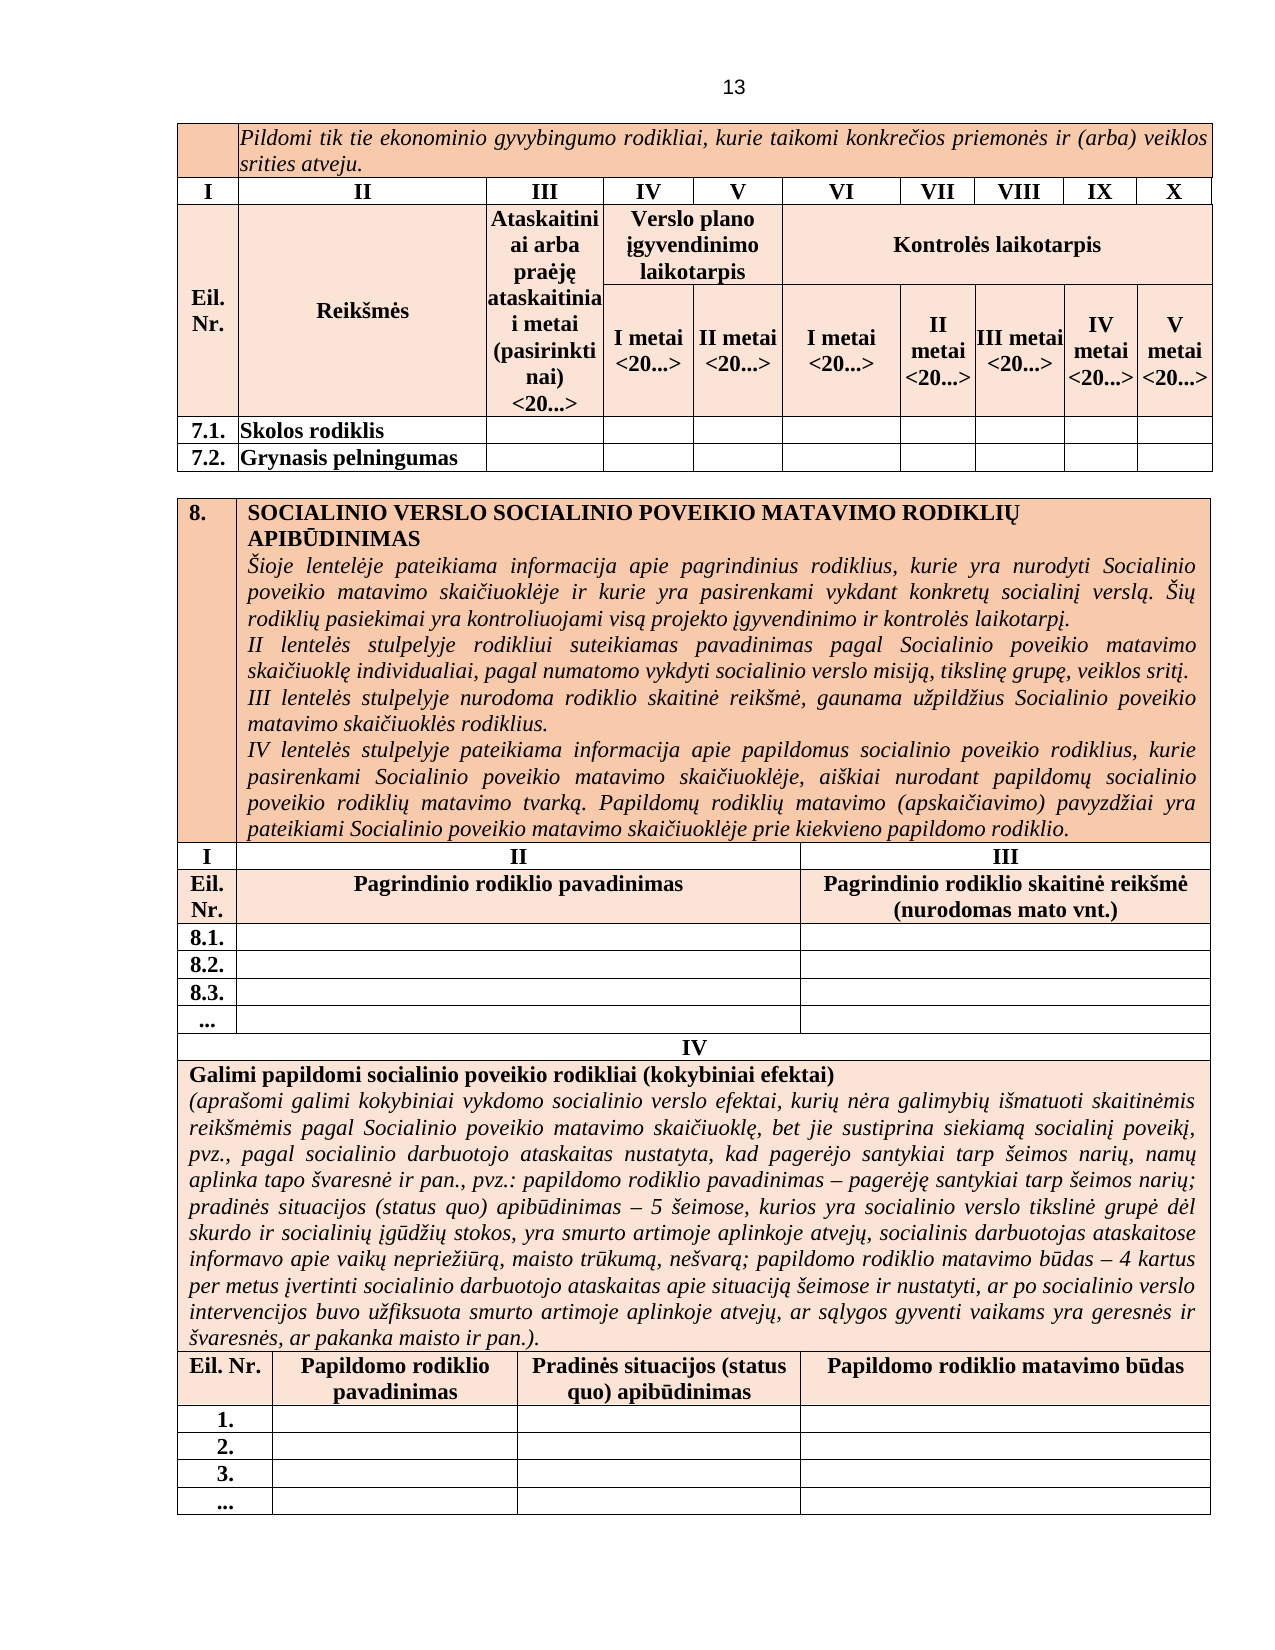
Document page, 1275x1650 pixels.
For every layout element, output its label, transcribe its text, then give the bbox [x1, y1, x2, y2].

table_cell Verslo plano įgyvendinimo laikotarpis [604, 205, 782, 284]
table_cell [1138, 444, 1212, 471]
table_cell [783, 417, 900, 443]
table_cell ... [178, 1488, 272, 1514]
table_cell [901, 444, 975, 471]
table_cell VIII [975, 178, 1063, 204]
table_cell 7. [178, 124, 238, 177]
table_cell III metai <20...> [976, 285, 1064, 416]
table_cell 8.1. [178, 924, 236, 950]
table_cell [694, 417, 782, 443]
table_cell [801, 1433, 1210, 1459]
table_cell [518, 1460, 800, 1487]
table_cell IX [1064, 178, 1136, 204]
table_cell [1065, 417, 1137, 443]
table_cell Papildomo rodiklio matavimo būdas [801, 1352, 1210, 1404]
table_cell [273, 1406, 517, 1432]
table_cell Eil. Nr. [178, 870, 236, 923]
table_cell [976, 417, 1064, 443]
table_cell I [178, 178, 238, 204]
table_cell 7.1. [178, 417, 238, 443]
table_cell [237, 924, 800, 950]
table_cell [518, 1433, 800, 1459]
table_cell Reikšmės [239, 205, 486, 416]
table_cell Kontrolės laikotarpis [783, 205, 1212, 284]
table_cell I metai <20...> [783, 285, 900, 416]
table_cell [518, 1488, 800, 1514]
table_cell [1065, 444, 1137, 471]
table_cell I metai <20...> [604, 285, 693, 416]
table_cell 3. [178, 1460, 272, 1487]
table_cell [518, 1406, 800, 1432]
table_cell [273, 1488, 517, 1514]
table_cell 1. [178, 1406, 272, 1432]
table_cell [239, 124, 1212, 177]
table_cell [801, 1488, 1210, 1514]
table_cell Pagrindinio rodiklio skaitinė reikšmė (nurodomas mato vnt.) [801, 870, 1210, 923]
table_cell VII [901, 178, 974, 204]
table_cell [273, 1433, 517, 1459]
table_cell 8.3. [178, 979, 236, 1005]
table_cell [273, 1460, 517, 1487]
table_cell Eil. Nr. [178, 1352, 272, 1404]
table_cell [694, 444, 782, 471]
table_cell [487, 444, 603, 471]
table_cell 8.2. [178, 951, 236, 978]
table_cell [237, 979, 800, 1005]
table_cell 7.2. [178, 444, 238, 471]
table_cell [783, 444, 900, 471]
table_cell III [487, 178, 603, 204]
table_cell [487, 417, 603, 443]
table_cell II metai <20...> [694, 285, 782, 416]
table_cell Ataskaitiniai arba praėję ataskaitiniai metai (pasirinktinai) <20...> [487, 205, 603, 416]
table_cell [604, 417, 693, 443]
table_cell III [801, 843, 1210, 869]
table_cell [237, 1006, 800, 1032]
table_cell [976, 444, 1064, 471]
table_cell [801, 1006, 1210, 1032]
table_cell Pradinės situacijos (status quo) apibūdinimas [518, 1352, 800, 1404]
table_cell [901, 417, 975, 443]
table_cell Grynasis pelningumas [239, 444, 486, 471]
table_cell [801, 979, 1210, 1005]
table_cell Skolos rodiklis [239, 417, 486, 443]
table_cell [1138, 417, 1212, 443]
table_cell 2. [178, 1433, 272, 1459]
table_cell Eil. Nr. [178, 205, 238, 416]
table_cell Galimi papildomi socialinio poveikio rodikliai (kokybiniai efektai) (aprašomi galimi kokybiniai vykdomo socialinio verslo efektai, kurių nėra galimybių išmatuoti skaitinėmis reikšmėmis pagal Socialinio poveikio matavimo skaičiuoklę, bet jie sustiprina siekiamą socialinį poveikį, pvz., pagal socialinio darbuotojo ataskaitas nustatyta, kad pagerėjo santykiai tarp šeimos narių, namų aplinka tapo švaresnė ir pan., pvz.: papildomo rodiklio pavadinimas – pagerėję santykiai tarp šeimos narių; pradinės situacijos (status quo) apibūdinimas – 5 šeimose, kurios yra socialinio verslo tikslinė grupė dėl skurdo ir socialinių įgūdžių stokos, yra smurto artimoje aplinkoje atvejų, socialinis darbuotojas ataskaitose informavo apie vaikų nepriežiūrą, maisto trūkumą, nešvarą; papildomo rodiklio matavimo būdas – 4 kartus per metus įvertinti socialinio darbuotojo ataskaitas apie situaciją šeimose ir nustatyti, ar po socialinio verslo intervencijos buvo užfiksuota smurto artimoje aplinkoje atvejų, ar sąlygos gyventi vaikams yra geresnės ir švaresnės, ar pakanka maisto ir pan.). [178, 1061, 1210, 1351]
table_cell II [239, 178, 486, 204]
table_cell II metai <20...> [901, 285, 975, 416]
table_header 8. [178, 499, 236, 842]
table_cell I [178, 843, 236, 869]
table_cell [801, 1406, 1210, 1432]
table_cell ... [178, 1006, 236, 1032]
table_cell IV metai <20...> [1065, 285, 1137, 416]
table_cell V metai <20...> [1138, 285, 1212, 416]
table_cell IV [604, 178, 693, 204]
table_cell [801, 924, 1210, 950]
table_cell [604, 444, 693, 471]
table_cell II [237, 843, 800, 869]
table_header SOCIALINIO VERSLO SOCIALINIO POVEIKIO MATAVIMO RODIKLIŲ APIBŪDINIMAS Šioje lentelėje pateikiama informacija apie pagrindinius rodiklius, kurie yra nurodyti Socialinio poveikio matavimo skaičiuoklėje ir kurie yra pasirenkami vykdant konkretų socialinį verslą. Šių rodiklių pasiekimai yra kontroliuojami visą projekto įgyvendinimo ir kontrolės laikotarpį. II lentelės stulpelyje rodikliui suteikiamas pavadinimas pagal Socialinio poveikio matavimo skaičiuoklę individualiai, pagal numatomo vykdyti socialinio verslo misiją, tikslinę grupę, veiklos sritį. III lentelės stulpelyje nurodoma rodiklio skaitinė reikšmė, gaunama užpildžius Socialinio poveikio matavimo skaičiuoklės rodiklius. IV lentelės stulpelyje pateikiama informacija apie papildomus socialinio poveikio rodiklius, kurie pasirenkami Socialinio poveikio matavimo skaičiuoklėje, aiškiai nurodant papildomų socialinio poveikio rodiklių matavimo tvarką. Papildomų rodiklių matavimo (apskaičiavimo) pavyzdžiai yra pateikiami Socialinio poveikio matavimo skaičiuoklėje prie kiekvieno papildomo rodiklio. [237, 499, 1210, 842]
table_cell Papildomo rodiklio pavadinimas [273, 1352, 517, 1404]
table_cell [801, 951, 1210, 978]
table_cell Pagrindinio rodiklio pavadinimas [237, 870, 800, 923]
table_cell V [694, 178, 782, 204]
table_cell [237, 951, 800, 978]
table_cell IV [178, 1034, 1210, 1060]
table_cell X [1137, 178, 1211, 204]
table_cell [801, 1460, 1210, 1487]
table_cell VI [783, 178, 900, 204]
